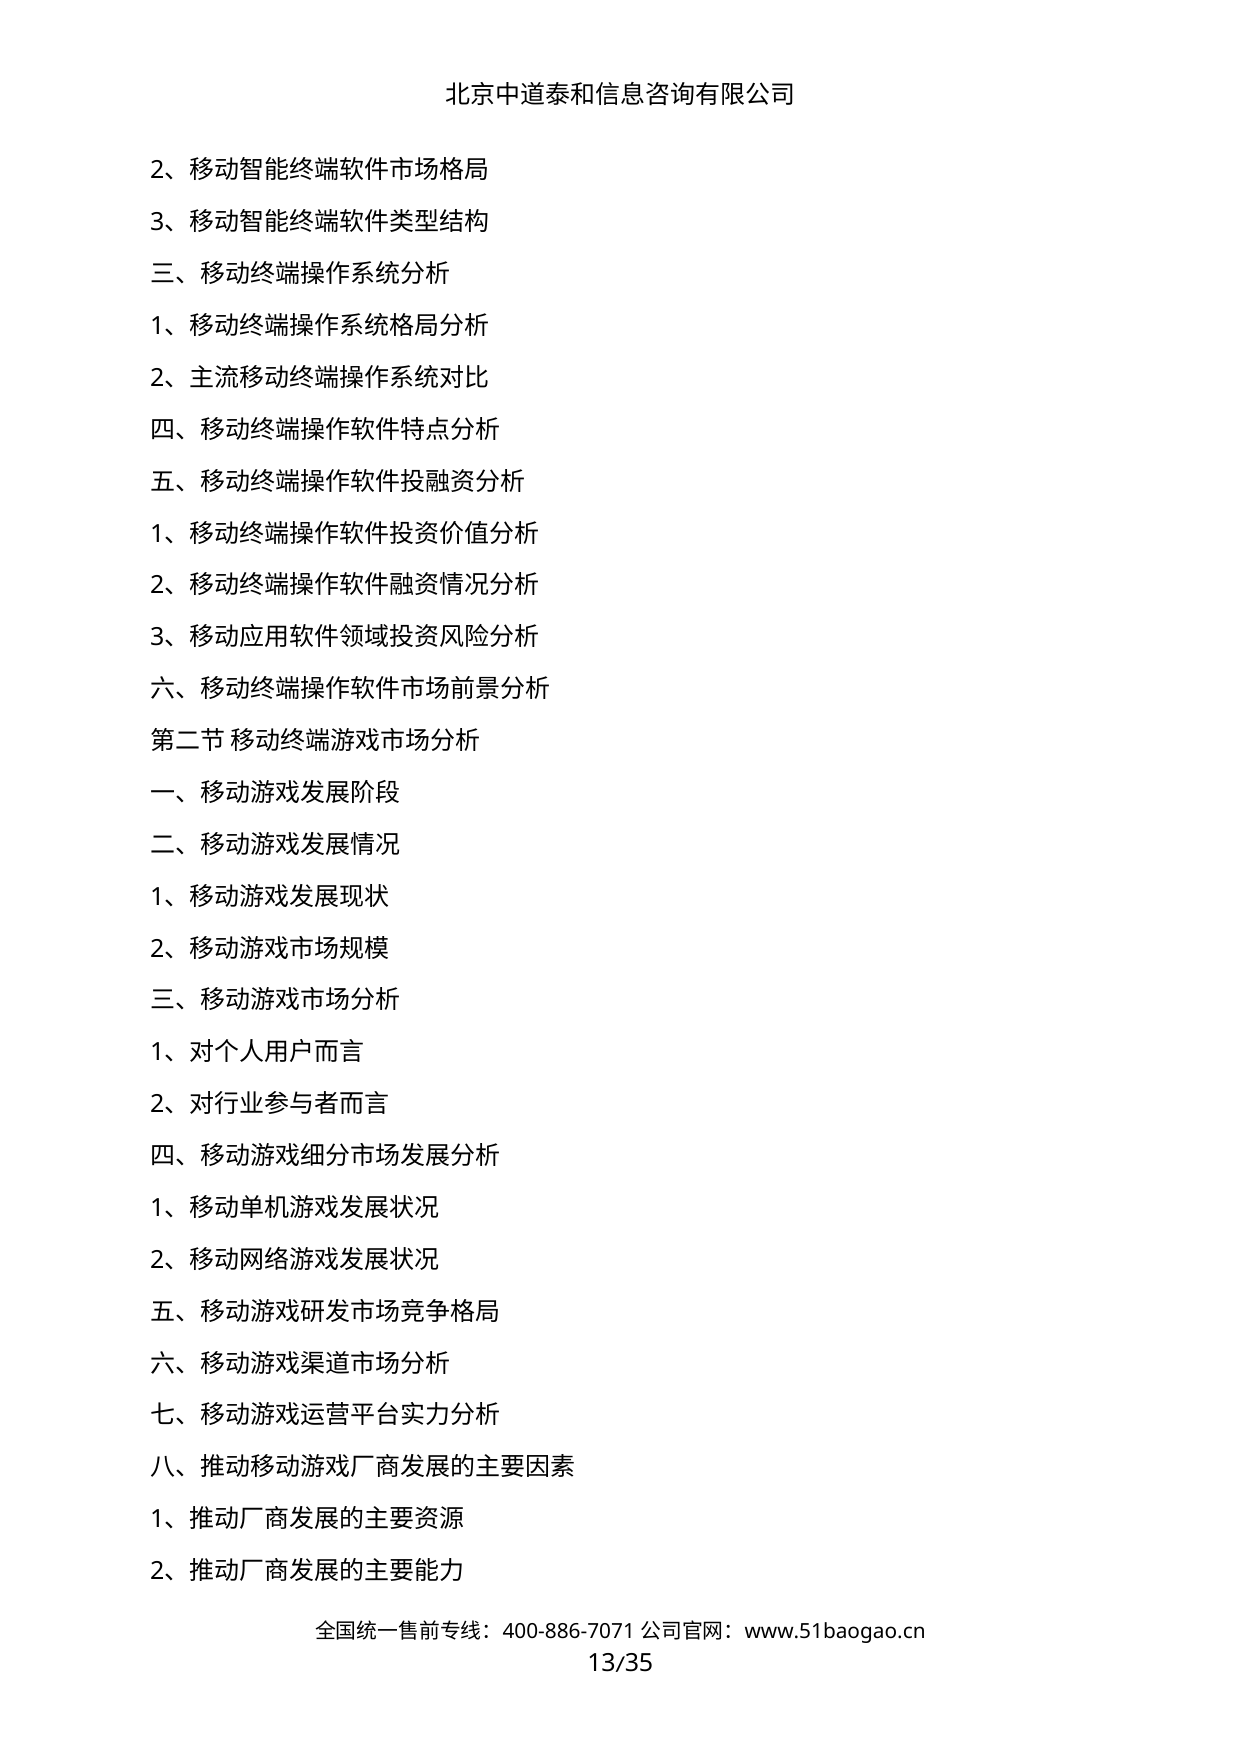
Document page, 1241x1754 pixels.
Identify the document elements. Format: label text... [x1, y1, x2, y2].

text 七、移动游戏运营平台实力分析 [150, 1395, 1090, 1431]
text 2、移动智能终端软件市场格局 [150, 150, 1090, 186]
text 1、推动厂商发展的主要资源 [150, 1499, 1090, 1535]
text 一、移动游戏发展阶段 [150, 772, 1090, 809]
text 2、对行业参与者而言 [150, 1084, 1090, 1120]
text 1、移动终端操作软件投资价值分析 [150, 513, 1090, 549]
text 六、移动终端操作软件市场前景分析 [150, 669, 1090, 705]
text 2、主流移动终端操作系统对比 [150, 357, 1090, 394]
text 二、移动游戏发展情况 [150, 824, 1090, 861]
text 2、移动网络游戏发展状况 [150, 1239, 1090, 1276]
text 第二节 移动终端游戏市场分析 [150, 721, 1090, 757]
text 三、移动游戏市场分析 [150, 980, 1090, 1016]
text 六、移动游戏渠道市场分析 [150, 1343, 1090, 1379]
text 四、移动游戏细分市场发展分析 [150, 1136, 1090, 1172]
text 2、移动终端操作软件融资情况分析 [150, 565, 1090, 601]
text 3、移动应用软件领域投资风险分析 [150, 617, 1090, 653]
text 五、移动游戏研发市场竞争格局 [150, 1291, 1090, 1327]
text 2、推动厂商发展的主要能力 [150, 1551, 1090, 1587]
text 2、移动游戏市场规模 [150, 928, 1090, 964]
text 1、移动终端操作系统格局分析 [150, 306, 1090, 342]
text 1、对个人用户而言 [150, 1032, 1090, 1068]
text 五、移动终端操作软件投融资分析 [150, 461, 1090, 497]
text 1、移动游戏发展现状 [150, 876, 1090, 912]
text 1、移动单机游戏发展状况 [150, 1187, 1090, 1224]
text 3、移动智能终端软件类型结构 [150, 202, 1090, 238]
text 四、移动终端操作软件特点分析 [150, 409, 1090, 446]
text 三、移动终端操作系统分析 [150, 254, 1090, 290]
text 八、推动移动游戏厂商发展的主要因素 [150, 1447, 1090, 1483]
